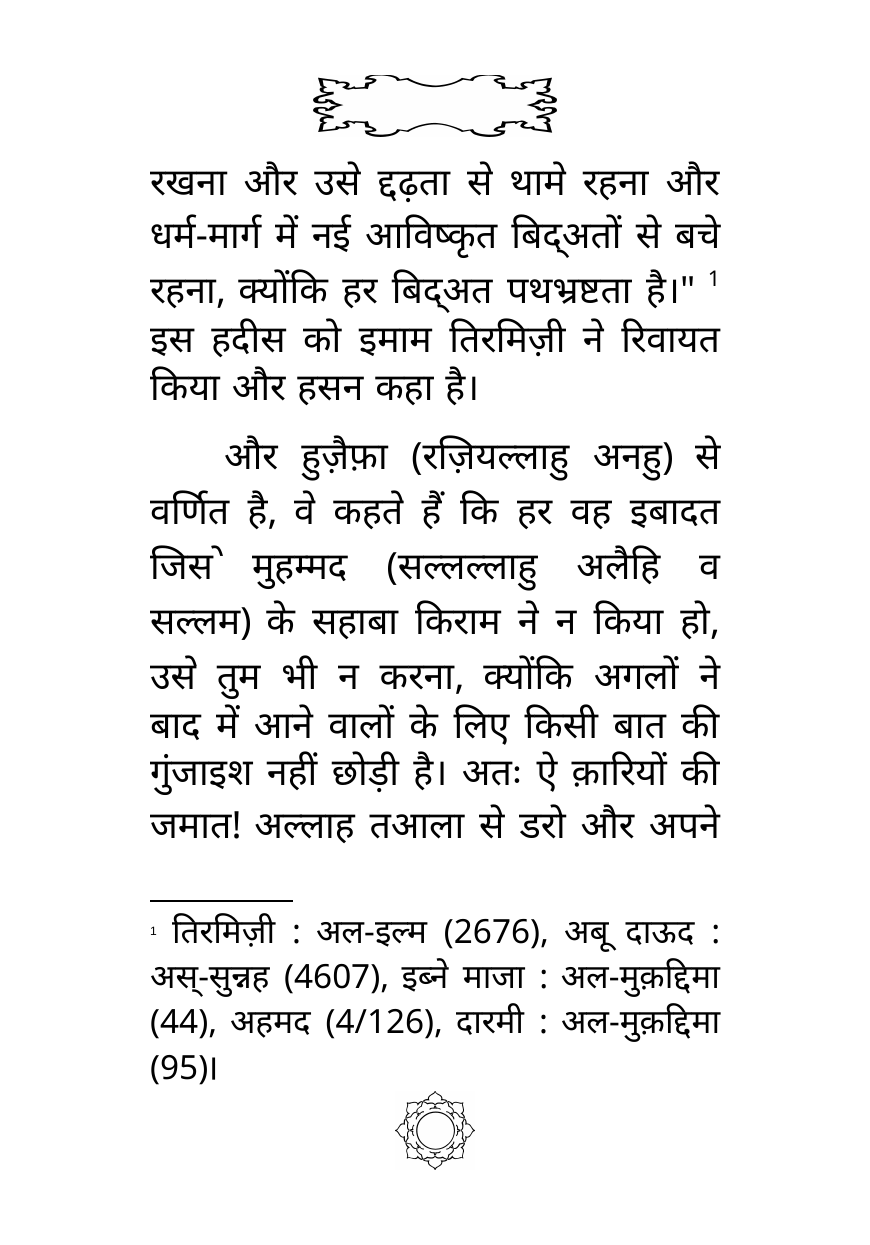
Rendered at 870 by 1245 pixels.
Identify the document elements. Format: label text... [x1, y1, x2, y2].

picture [395, 1091, 475, 1170]
text और हुज़ैफ़ा (रज़ियल्लाहु अनहु) से वर्णित है, वे कहते हैं कि हर वह इबादत जिसे मुहम्मद (सल्लल्लाहु अलैहि व सल्लम) के सहाबा किराम ने न किया हो, उसे तुम भी न करना, क्योंकि अगलों ने बाद में आने वालों के लिए किसी बात की गुंजाइश नहीं छोड़ी है। अतः ऐ क़ारियों की जमात! अल्लाह तआला से डरो और अपने असलाफ़ (पूर्वजों) के तरीके पर चलते रहो। इसे अबू दाऊद ने रिवायत किया है। और इमाम दारमी कहते हैं कि हमें हकम बिन मुबारक ने सूचना दी, हकम बिन मुबारक कहते हैं कि हमसे अम्र बिन यह्या ने बयान किया और अम्र बिन यह़्या कहते हैं कि मैंने अपने बाप से सुना, वह अपने बाप से रिवायत करते हैं कि उन्होंने फ़रमाया : हम फ़ज्र की नमाज़ से पहले अब्दुल्लाह बिन मसऊद (रज़ियल्लाहु अनहु) के दरवाज़े पर बैठ जाते थे और जब वह घर से निकलते, तो उनके साथ मस्जिद की तरफ चल पड़ते थे। एक दिन की बात है कि अबू मूसा अशअरी (रज़ियल्लाहु अनहु) आए और कहने लगे कि क्या अबू अब्दुर्रहमान (अब्दुल्लाह बिन मसऊद) निकले नहीं? हमने उत्तर दिया : नहीं। यह सुनकर वह भी हमारे साथ बैठ गए, यहाँ तक कि इब्ने मसऊद बाहर निकले, तो हम सब उनकी ओर बढ़े। इतने में अबू मूसा अशअरी ने उनसे कहा : ऐ अबू अब्दुर्रहमान! मैं अभी-अभी मस्जिद में एक नई बात देखकर आ रहा हूँ। हालाँकि जो बात मैंने देखी है, वह अल-हम्दु लिल्लाह ख़ैर ही है। इब्ने मसऊद ने कहा कि वह कौन-सी बात है? अबू मूसा अशअरी ने कहा कि अगर जिंदगी रही, तो शीघ्र ही आप भी देख लेंगे। उन्होंने कहा : वह बात यह है कि कुछ लोग नमाज़ की प्रतीक्षा में मस्जिद के भीतर गोष्ठियाँ बनाए बैठे हैं। उन सब के हाथों में कंकड़ियाँ हैं और हर गोष्ठी में एक-एक आदमी नियुक्त है, जो उनसे कहता है कि सौ बार अल्लाहु अकबर कहो, तो सब लोग अल्लाहु अकबर कहते हैं। फिर कहता है कि सौ बार ला इलाहा इल्लल्लाह कहो, तो सब लोग सौ बार ला इलाहा इल्लल्लाह कहते हैं। फिर कहता है कि सौ बार सुबहान अल्लाह कहो, तो सब लोग सुबहान अल्लाह कहते हैं। इब्ने मसऊद ने कहा कि आपने उनसे क्या कहा? अबू मूसा ने जवाब दिया कि इस संबंध में आपका विचार जानने की प्रतीक्षा में मैंने उनसे कुछ नहीं कहा। इब्ने मसऊद ने फ़रमाया कि आपने उनसे यह क्यों नहीं कहा कि तुम अपने गुनाह शुमार करो और फिर इस बात का दायित्व ले लेते कि उनकी कोई भी नेकी नष्ट नहीं होगी। यह कहकर इब्ने मसऊद, मस्जिद की ओर रवाना हुए और हम भी उनके साथ चल पड़े। मस्जिद पहुँचकर इब्ने मसऊद उन संगोष्ठियों में से एक के पास खड़े हुए और फ़रमाया : तुम लोग क्या कर रहे हो? उन्होंने जवाब दिया कि ऐ अबू अब्दुर्रहमान! यह कंकड़ियाँ हैं, जिनपर हम तकबीर, तहलील और तसबीह गिन रहे हैं। इब्ने मसऊद ने फ़रमाया : इसकी बजाय तुम अपने गुनाह गिनो और मैं इस बात का जिम्मा लेता हूँ कि तुम्हारी कोई भी नेकी नष्ट नहीं होगी। तुम्हारी खराबी हो ऐ अल्लाह के रसूल मुहम्मद की उम्मत! अभी तो तुम्हारे नबी (सल्लल्लाहु अलैहि व सल्लम) के सहाबा बड़ी संख्या में उपस्थित हैं, अभी आप (सल्लल्लाहु अलैहि व सल्लम) के छो़ेड़े हुए कपड़े भी नहीं फटे हैं, आपके बर्तन नहीं टूटे हैं और तुम इनी जल्दी तबाही के शिकार हो गए?! कसम है उस हस्ती की, जिसके हाथ में मेरी जान है, तुम या तो एक ऐसी शरीयत पर चल रहे हो, जो मुहम्मद (सल्लल्लाहु अलैहि व सल्लम) की शरीयत से श्रेष्ठ है या फिर तुम गुमराही का दरवाज़ा खोल रहे हो। उन्होंने कहा कि ऐ अबू अब्दुर्रहमान! अल्लाह की क़सम, इस काम से ख़ैर के सिवाय हमारा कोई और उद्देश्य नहीं था। तो इब्ने मसऊद ने फ़रमाया : ऐसे कितने ख़ैर के आकांक्षी हैं, जो ख़ैर तक कभी नहीं पहुँच पाते। अल्लाह के रसूल (सल्लल्लाहु अलैहि व सल्लम) ने हमें बताया है कि एक कौम ऐसी होगी, जो क़ुरआन पढ़ेगी, किन्तु क़ुरआन उनके गले से नीचे नहीं उतरेगा। अल्लाह की क़सम! क्या पता कि उनमें से अधिकांश शायद तुम्हीं में से हों। अम्र बिन सलमा (रज़ियल्लाहु अन्हु) बयान करते हैं कि इन संगोष्ठियों के अधिकांश लोगों को हमने देखा कि नहरवान की लड़ाई में वे ख़वारिज के गिरोह में शामिल होकर हमसे जंग कर रहे थे। [150, 429, 720, 850]
picture [313, 75, 557, 137]
